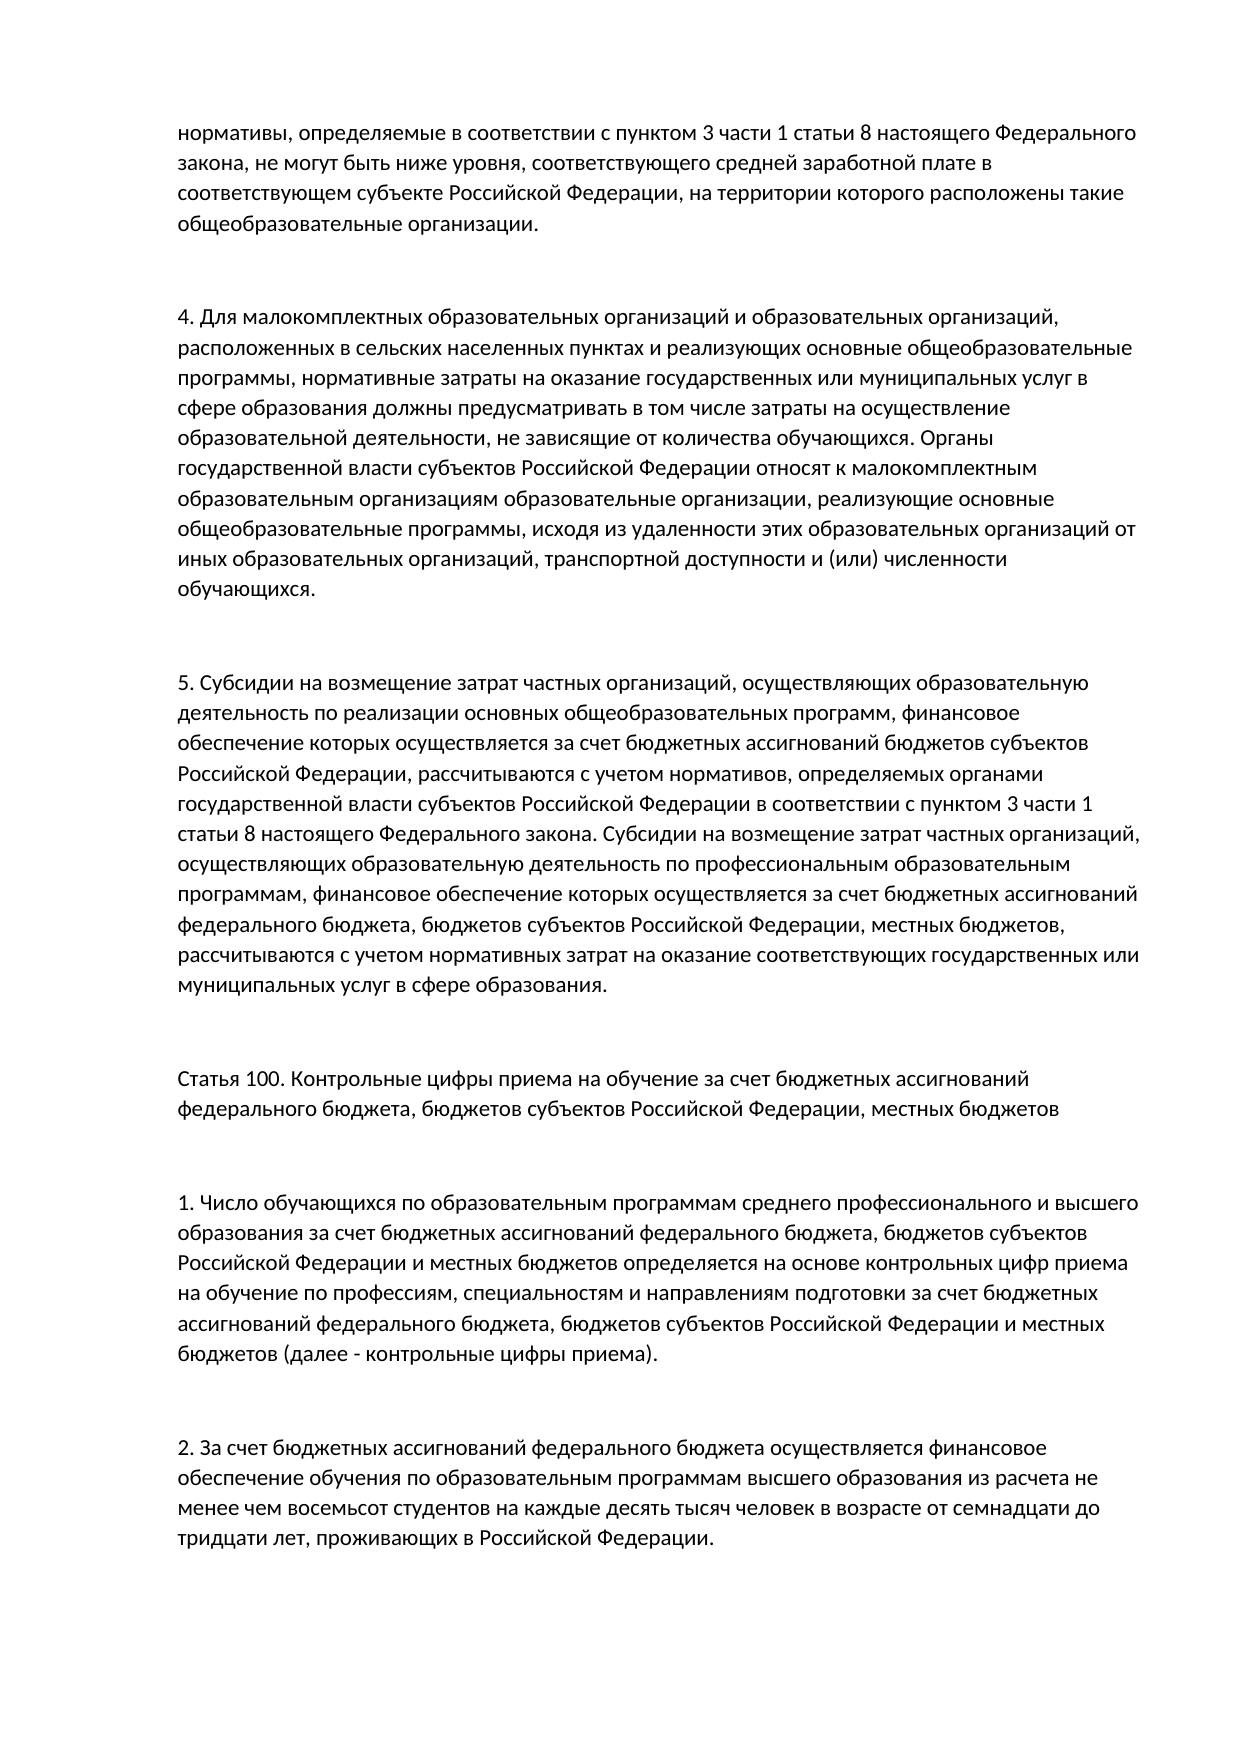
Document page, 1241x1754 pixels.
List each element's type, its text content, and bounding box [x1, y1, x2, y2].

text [177, 118, 1152, 237]
text 1. Число обучающихся по образовательным программам среднего профессионального и высшего образования за счет бюджетных ассигнований федерального бюджета, бюджетов субъектов Российской Федерации и местных бюджетов определяется на основе контрольных цифр приема на обучение по профессиям, специальностям и направлениям подготовки за счет бюджетных ассигнований федерального бюджета, бюджетов субъектов Российской Федерации и местных бюджетов (далее - контрольные цифры приема). [177, 1188, 1152, 1367]
text 5. Субсидии на возмещение затрат частных организаций, осуществляющих образовательную деятельность по реализации основных общеобразовательных программ, финансовое обеспечение которых осуществляется за счет бюджетных ассигнований бюджетов субъектов Российской Федерации, рассчитываются с учетом нормативов, определяемых органами государственной власти субъектов Российской Федерации в соответствии с пунктом 3 части 1 статьи 8 настоящего Федерального закона. Субсидии на возмещение затрат частных организаций, осуществляющих образовательную деятельность по профессиональным образовательным программам, финансовое обеспечение которых осуществляется за счет бюджетных ассигнований федерального бюджета, бюджетов субъектов Российской Федерации, местных бюджетов, рассчитываются с учетом нормативных затрат на оказание соответствующих государственных или муниципальных услуг в сфере образования. [177, 668, 1152, 998]
text 2. За счет бюджетных ассигнований федерального бюджета осуществляется финансовое обеспечение обучения по образовательным программам высшего образования из расчета не менее чем восемьсот студентов на каждые десять тысяч человек в возрасте от семнадцати до тридцати лет, проживающих в Российской Федерации. [177, 1433, 1152, 1551]
text 4. Для малокомплектных образовательных организаций и образовательных организаций, расположенных в сельских населенных пунктах и реализующих основные общеобразовательные программы, нормативные затраты на оказание государственных или муниципальных услуг в сфере образования должны предусматривать в том числе затраты на осуществление образовательной деятельности, не зависящие от количества обучающихся. Органы государственной власти субъектов Российской Федерации относят к малокомплектным образовательным организациям образовательные организации, реализующие основные общеобразовательные программы, исходя из удаленности этих образовательных организаций от иных образовательных организаций, транспортной доступности и (или) численности обучающихся. [177, 302, 1152, 602]
text Статья 100. Контрольные цифры приема на обучение за счет бюджетных ассигнований федерального бюджета, бюджетов субъектов Российской Федерации, местных бюджетов [177, 1064, 1152, 1122]
